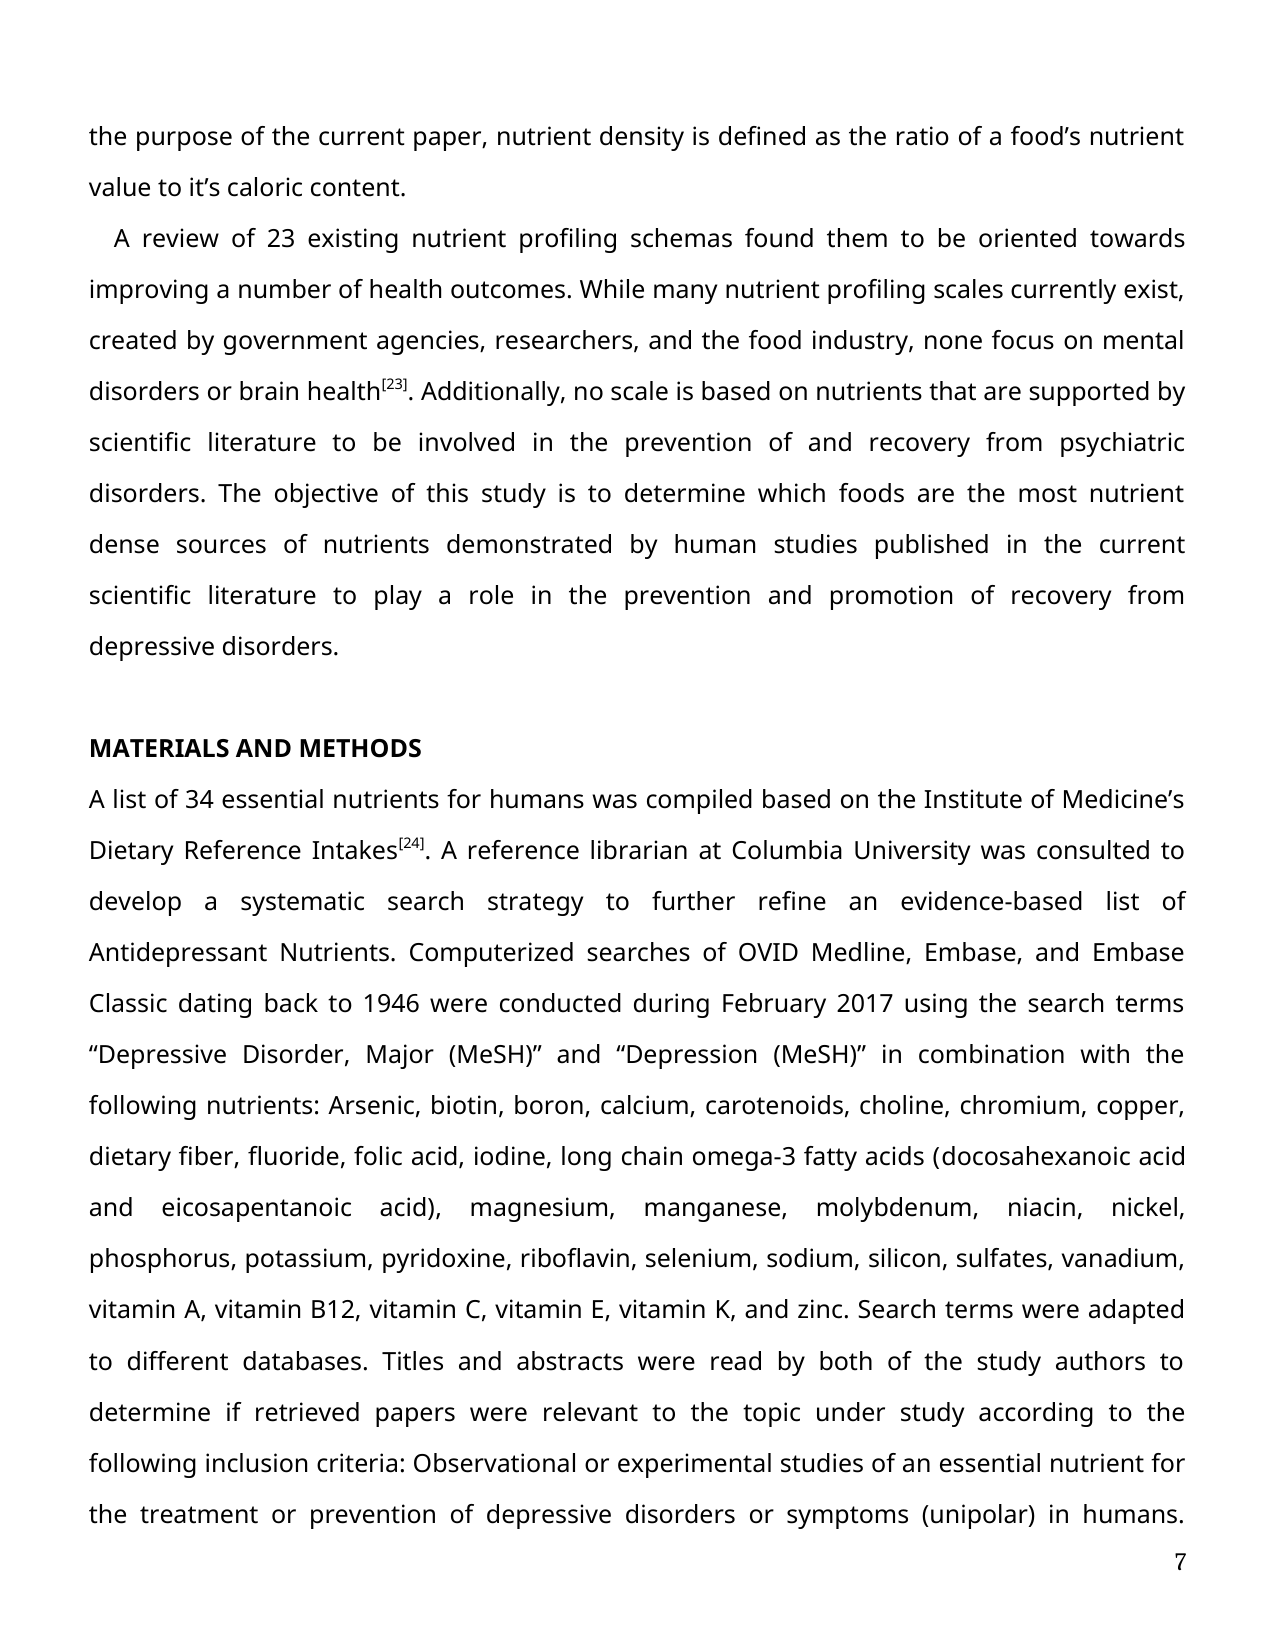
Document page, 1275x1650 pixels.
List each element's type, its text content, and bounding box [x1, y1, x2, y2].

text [89, 782, 1186, 1530]
text A review of 23 existing nutrient profiling schemas found them to be oriented towards improving a number of health outcomes. While many nutrient profiling scales currently exist, created by government agencies, researchers, and the food industry, none focus on mental disorders or brain health[23]. Additionally, no scale is based on nutrients that are supported by scientific literature to be involved in the prevention of and recovery from psychiatric disorders. The objective of this study is to determine which foods are the most nutrient dense sources of nutrients demonstrated by human studies published in the current scientific literature to play a role in the prevention and promotion of recovery from depressive disorders. [89, 220, 1186, 663]
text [89, 118, 1186, 203]
text MATERIALS AND METHODS [89, 731, 1186, 765]
